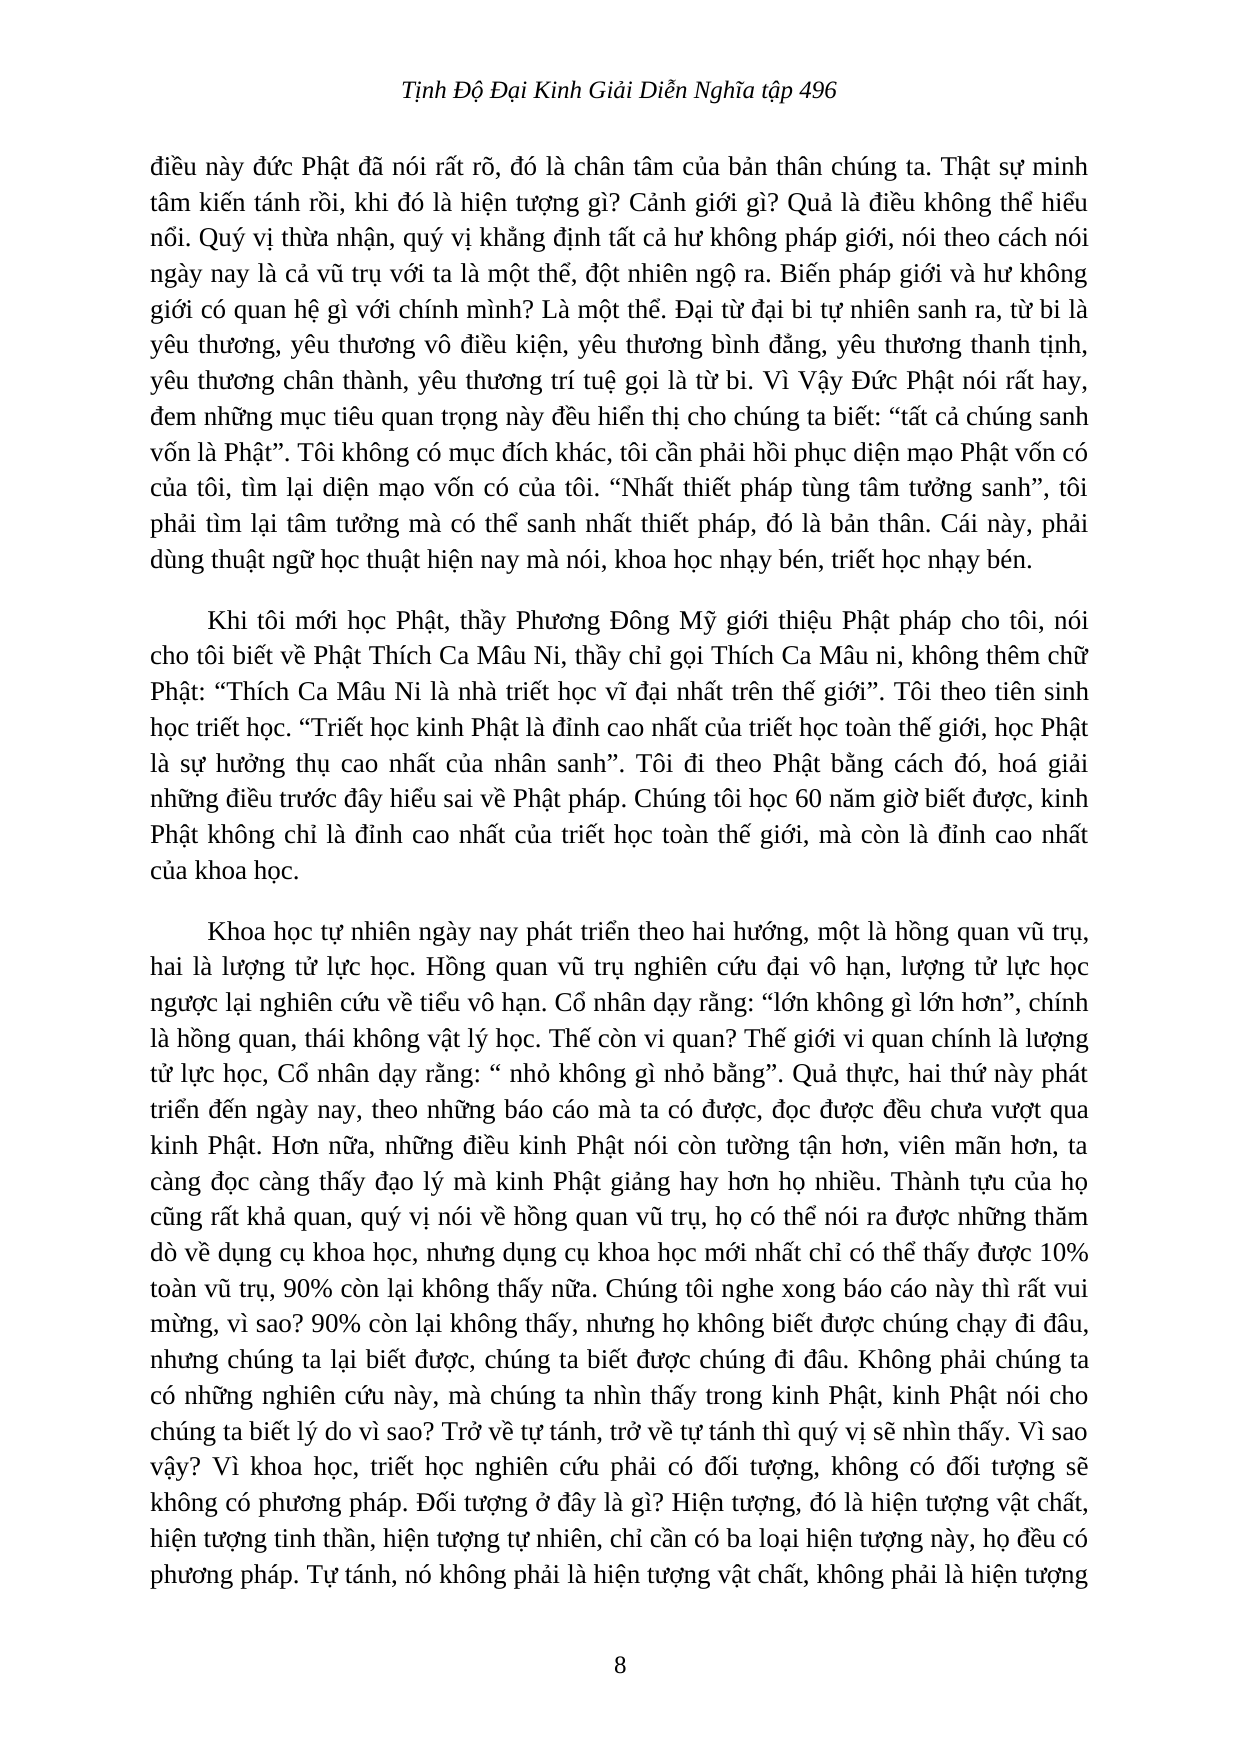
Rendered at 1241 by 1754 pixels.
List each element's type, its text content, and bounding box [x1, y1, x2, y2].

text Khi tôi mới học Phật, thầy Phương Đông Mỹ giới thiệu Phật pháp cho tôi, nói cho tôi biết về Phật Thích Ca Mâu Ni, thầy chỉ gọi Thích Ca Mâu ni, không thêm chữ Phật: “Thích Ca Mâu Ni là nhà triết học vĩ đại nhất trên thế giới”. Tôi theo tiên sinh học triết học. “Triết học kinh Phật là đỉnh cao nhất của triết học toàn thế giới, học Phật là sự hưởng thụ cao nhất của nhân sanh”. Tôi đi theo Phật bằng cách đó, hoá giải những điều trước đây hiểu sai về Phật pháp. Chúng tôi học 60 năm giờ biết được, kinh Phật không chỉ là đỉnh cao nhất của triết học toàn thế giới, mà còn là đỉnh cao nhất của khoa học. [150, 604, 1090, 885]
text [150, 150, 1090, 574]
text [150, 914, 1090, 1589]
